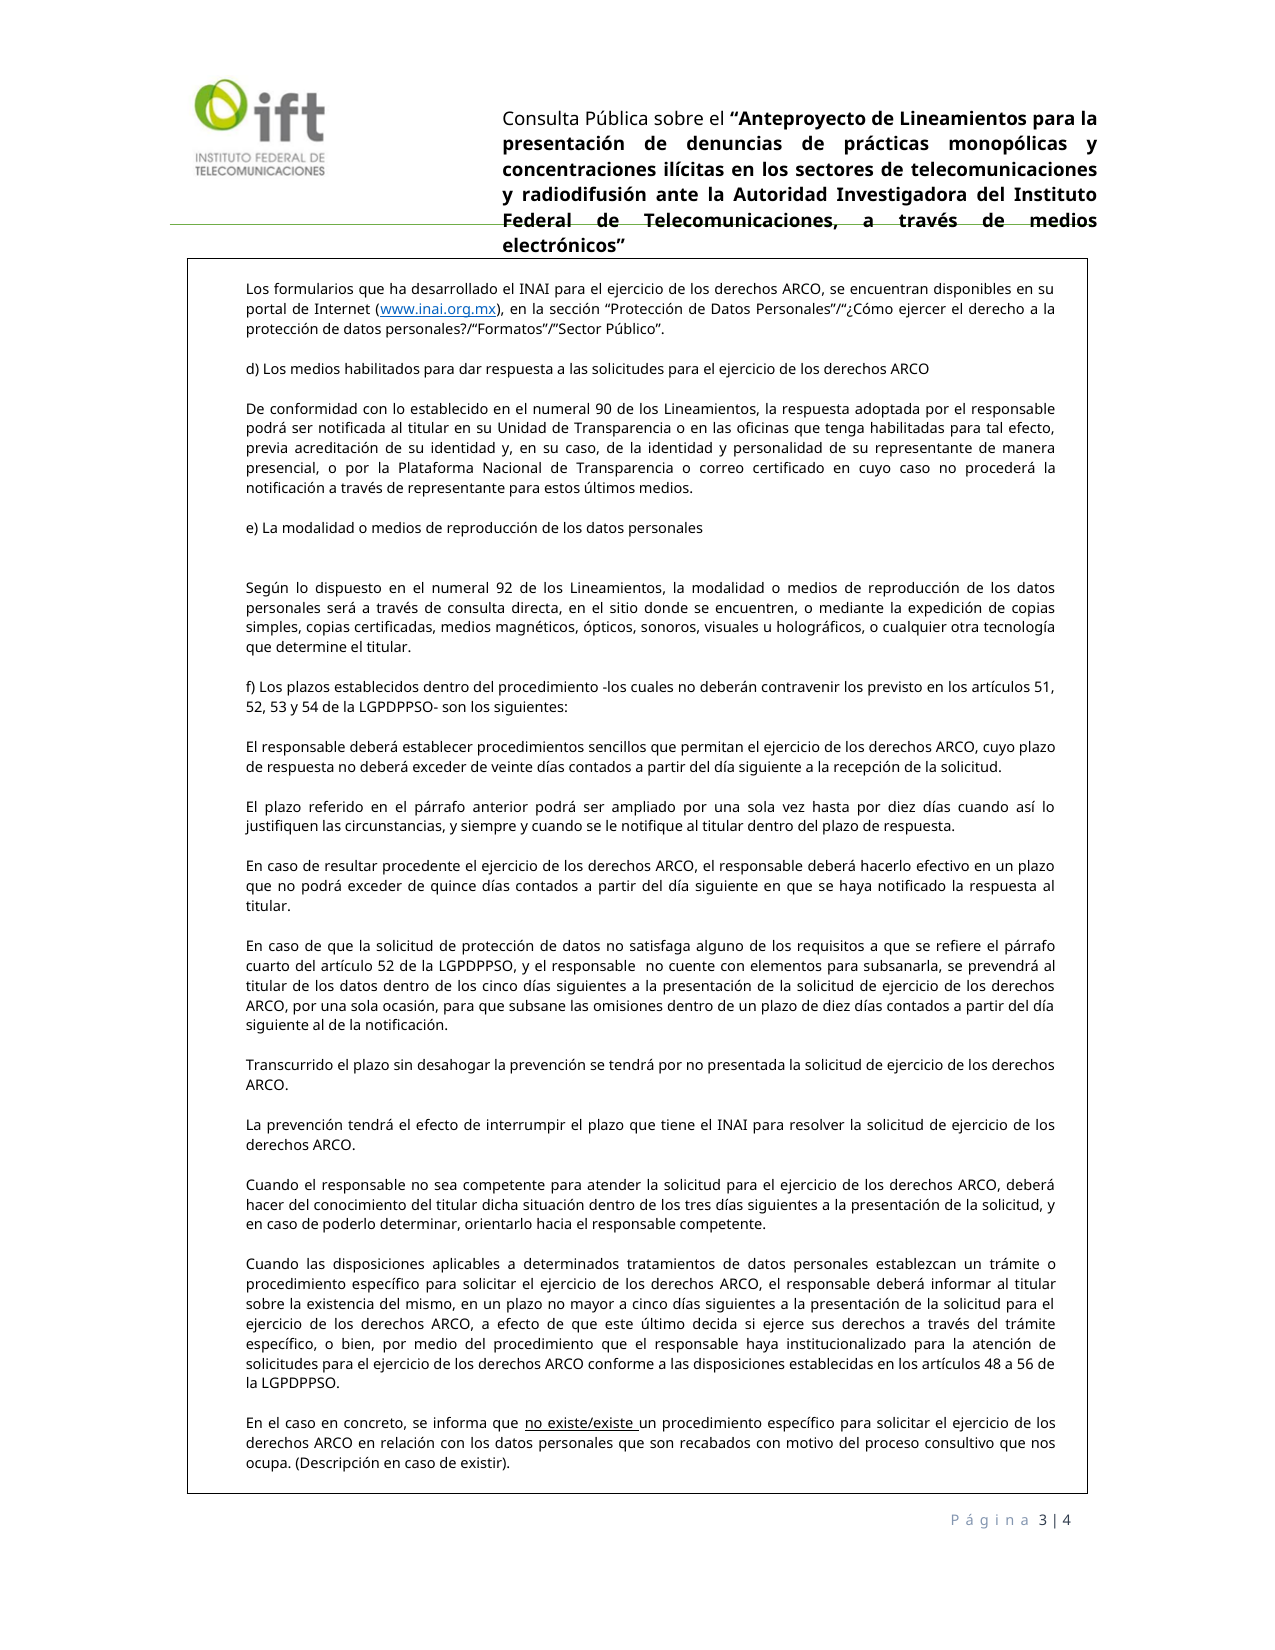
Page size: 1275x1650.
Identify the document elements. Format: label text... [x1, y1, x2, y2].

picture [177, 75, 348, 193]
